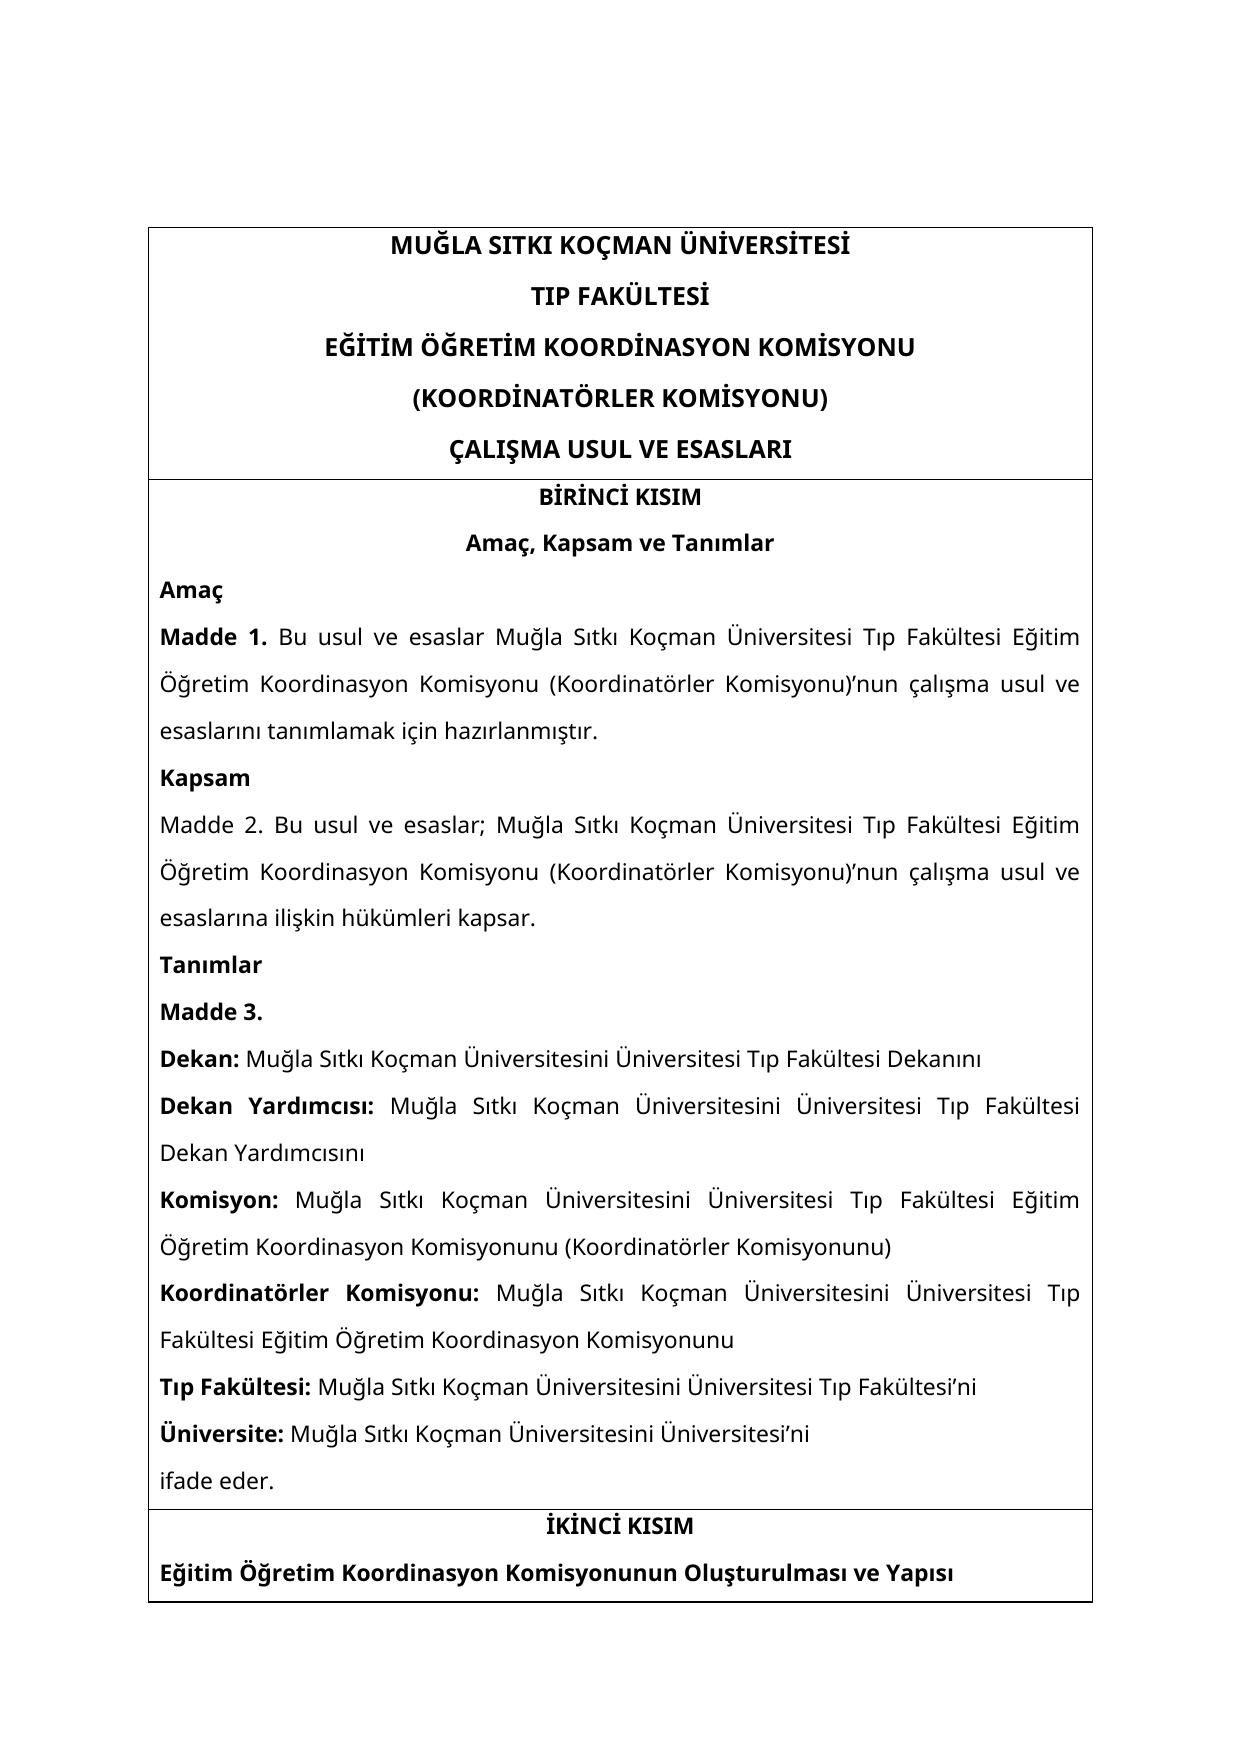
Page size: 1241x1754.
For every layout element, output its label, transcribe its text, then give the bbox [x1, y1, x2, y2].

table_cell BİRİNCİ KISIM Amaç, Kapsam ve Tanımlar Amaç Madde 1. Bu usul ve esaslar Muğla Sıtkı Koçman Üniversitesi Tıp Fakültesi Eğitim Öğretim Koordinasyon Komisyonu (Koordinatörler Komisyonu)’nun çalışma usul ve esaslarını tanımlamak için hazırlanmıştır. Kapsam Madde 2. Bu usul ve esaslar; Muğla Sıtkı Koçman Üniversitesi Tıp Fakültesi Eğitim Öğretim Koordinasyon Komisyonu (Koordinatörler Komisyonu)’nun çalışma usul ve esaslarına ilişkin hükümleri kapsar. Tanımlar Madde 3. Dekan: Muğla Sıtkı Koçman Üniversitesini Üniversitesi Tıp Fakültesi Dekanını Dekan Yardımcısı: Muğla Sıtkı Koçman Üniversitesini Üniversitesi Tıp Fakültesi Dekan Yardımcısını Komisyon: Muğla Sıtkı Koçman Üniversitesini Üniversitesi Tıp Fakültesi Eğitim Öğretim Koordinasyon Komisyonunu (Koordinatörler Komisyonunu) Koordinatörler Komisyonu: Muğla Sıtkı Koçman Üniversitesini Üniversitesi Tıp Fakültesi Eğitim Öğretim Koordinasyon Komisyonunu Tıp Fakültesi: Muğla Sıtkı Koçman Üniversitesini Üniversitesi Tıp Fakültesi’ni Üniversite: Muğla Sıtkı Koçman Üniversitesini Üniversitesi’ni ifade eder. [149, 480, 1092, 1509]
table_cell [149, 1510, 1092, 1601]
table_header MUĞLA SITKI KOÇMAN ÜNİVERSİTESİ TIP FAKÜLTESİ EĞİTİM ÖĞRETİM KOORDİNASYON KOMİSYONU (KOORDİNATÖRLER KOMİSYONU) ÇALIŞMA USUL VE ESASLARI [149, 228, 1092, 479]
